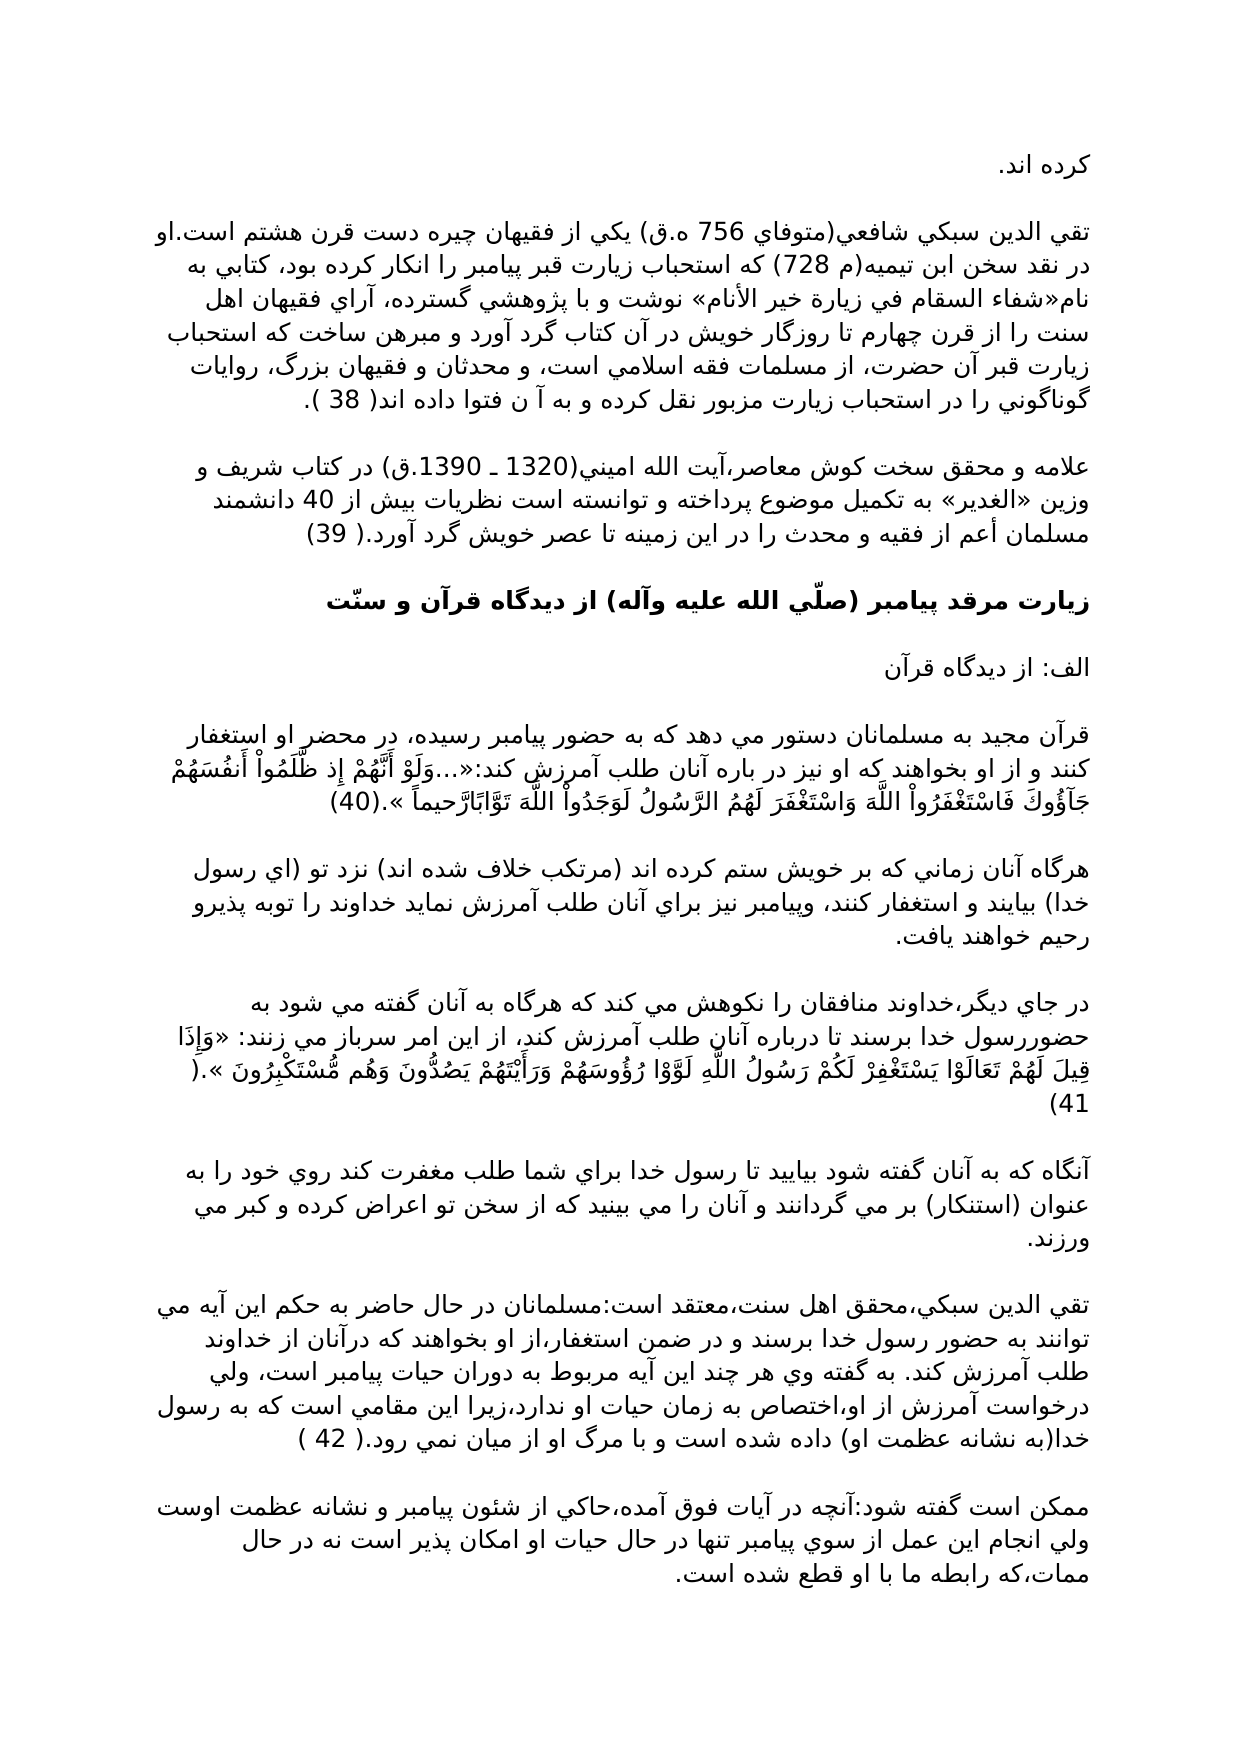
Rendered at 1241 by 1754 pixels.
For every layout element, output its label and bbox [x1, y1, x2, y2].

text [150, 150, 1090, 1588]
